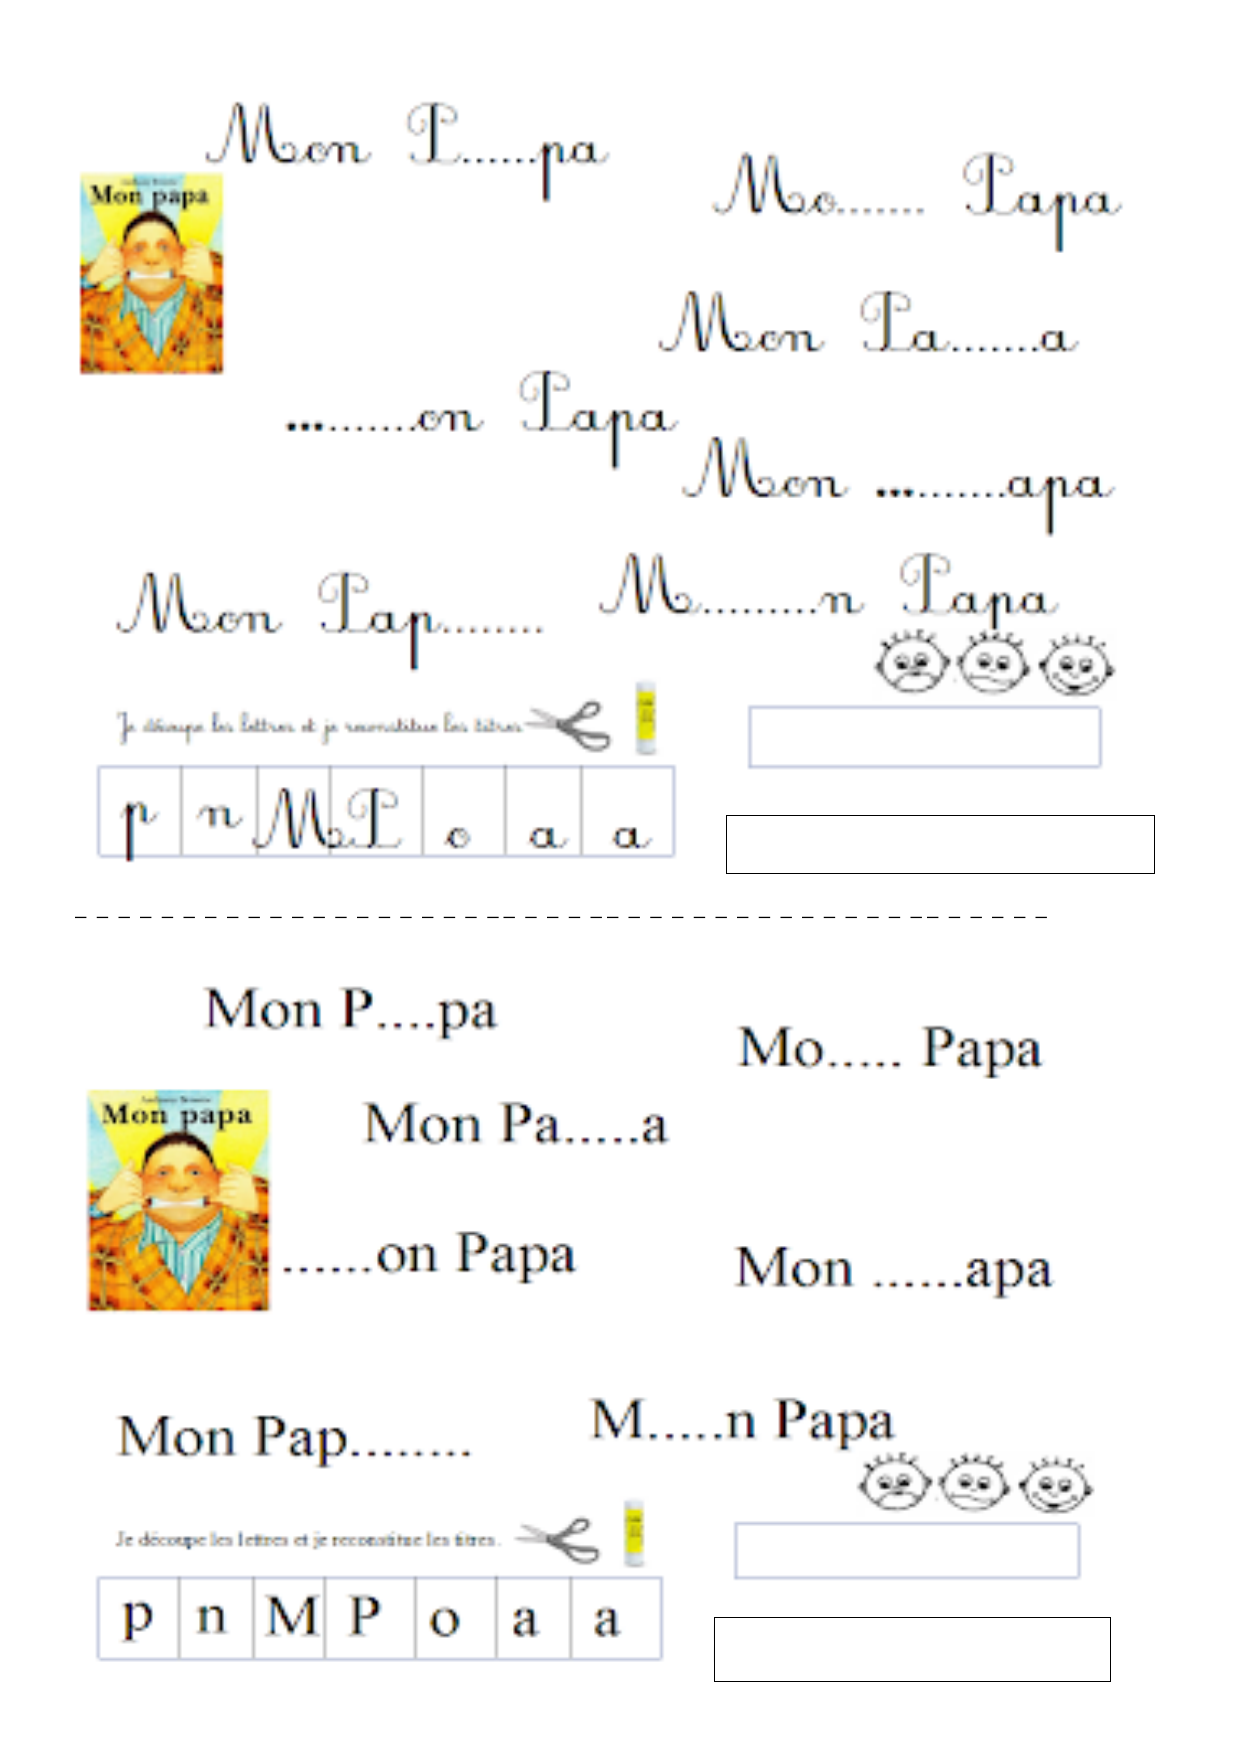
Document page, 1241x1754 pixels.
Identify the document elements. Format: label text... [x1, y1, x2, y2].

text _ _ _ _ _ _ _ _ _ _ _ _ _ _ _ _ _ _ _ _ _ _ _ _ _ _ _ _ _ _ _ _ _ _ _ _ _ _ _ _ _ _ _ _ _ _ [75, 893, 1165, 921]
picture [75, 946, 1111, 1671]
picture [75, 75, 1133, 869]
